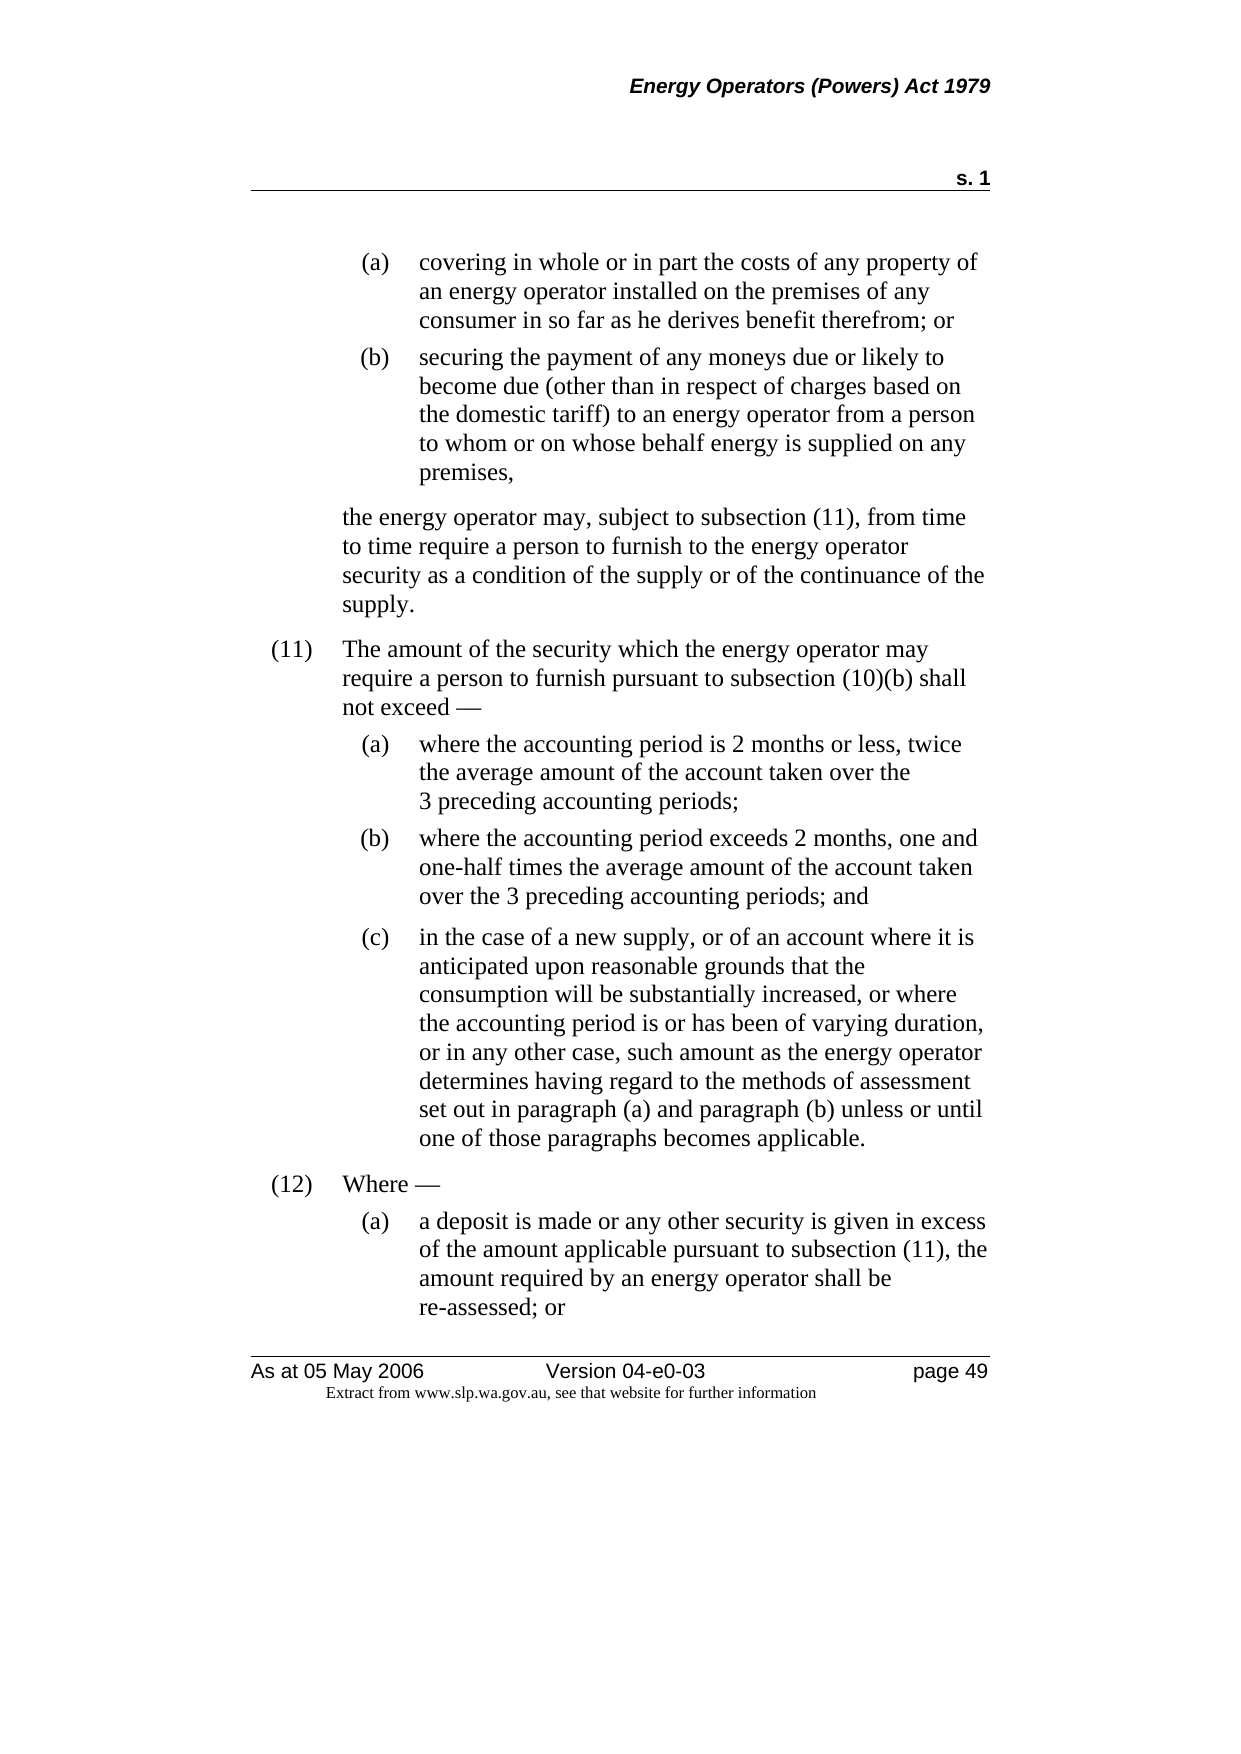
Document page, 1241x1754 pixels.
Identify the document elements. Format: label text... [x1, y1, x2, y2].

text (a) covering in whole or in part the costs of any property of an energy operator installed on the premises of any consumer in so far as he derives benefit therefrom; or [251, 247, 990, 334]
text (c) in the case of a new supply, or of an account where it is anticipated upon reasonable grounds that the consumption will be substantially increased, or where the accounting period is or has been of varying duration, or in any other case, such amount as the energy operator determines having regard to the methods of assessment set out in paragraph (a) and paragraph (b) unless or until one of those paragraphs becomes applicable. [251, 922, 990, 1152]
text the energy operator may, subject to subsection (11), from time to time require a person to furnish to the energy operator security as a condition of the supply or of the continuance of the supply. [251, 502, 990, 617]
text (b) securing the payment of any moneys due or likely to become due (other than in respect of charges based on the domestic tariff) to an energy operator from a person to whom or on whose behalf energy is supplied on any premises, [251, 342, 990, 486]
text (a) a deposit is made or any other security is given in excess of the amount applicable pursuant to subsection (11), the amount required by an energy operator shall be re-assessed; or [251, 1206, 990, 1321]
text (11) The amount of the security which the energy operator may require a person to furnish pursuant to subsection (10)(b) shall not exceed — [251, 634, 990, 720]
text (a) where the accounting period is 2 months or less, twice the average amount of the account taken over the 3 preceding accounting periods; [251, 729, 990, 815]
text (12) Where — [251, 1169, 990, 1197]
text (b) where the accounting period exceeds 2 months, one and one-half times the average amount of the account taken over the 3 preceding accounting periods; and [251, 823, 990, 909]
